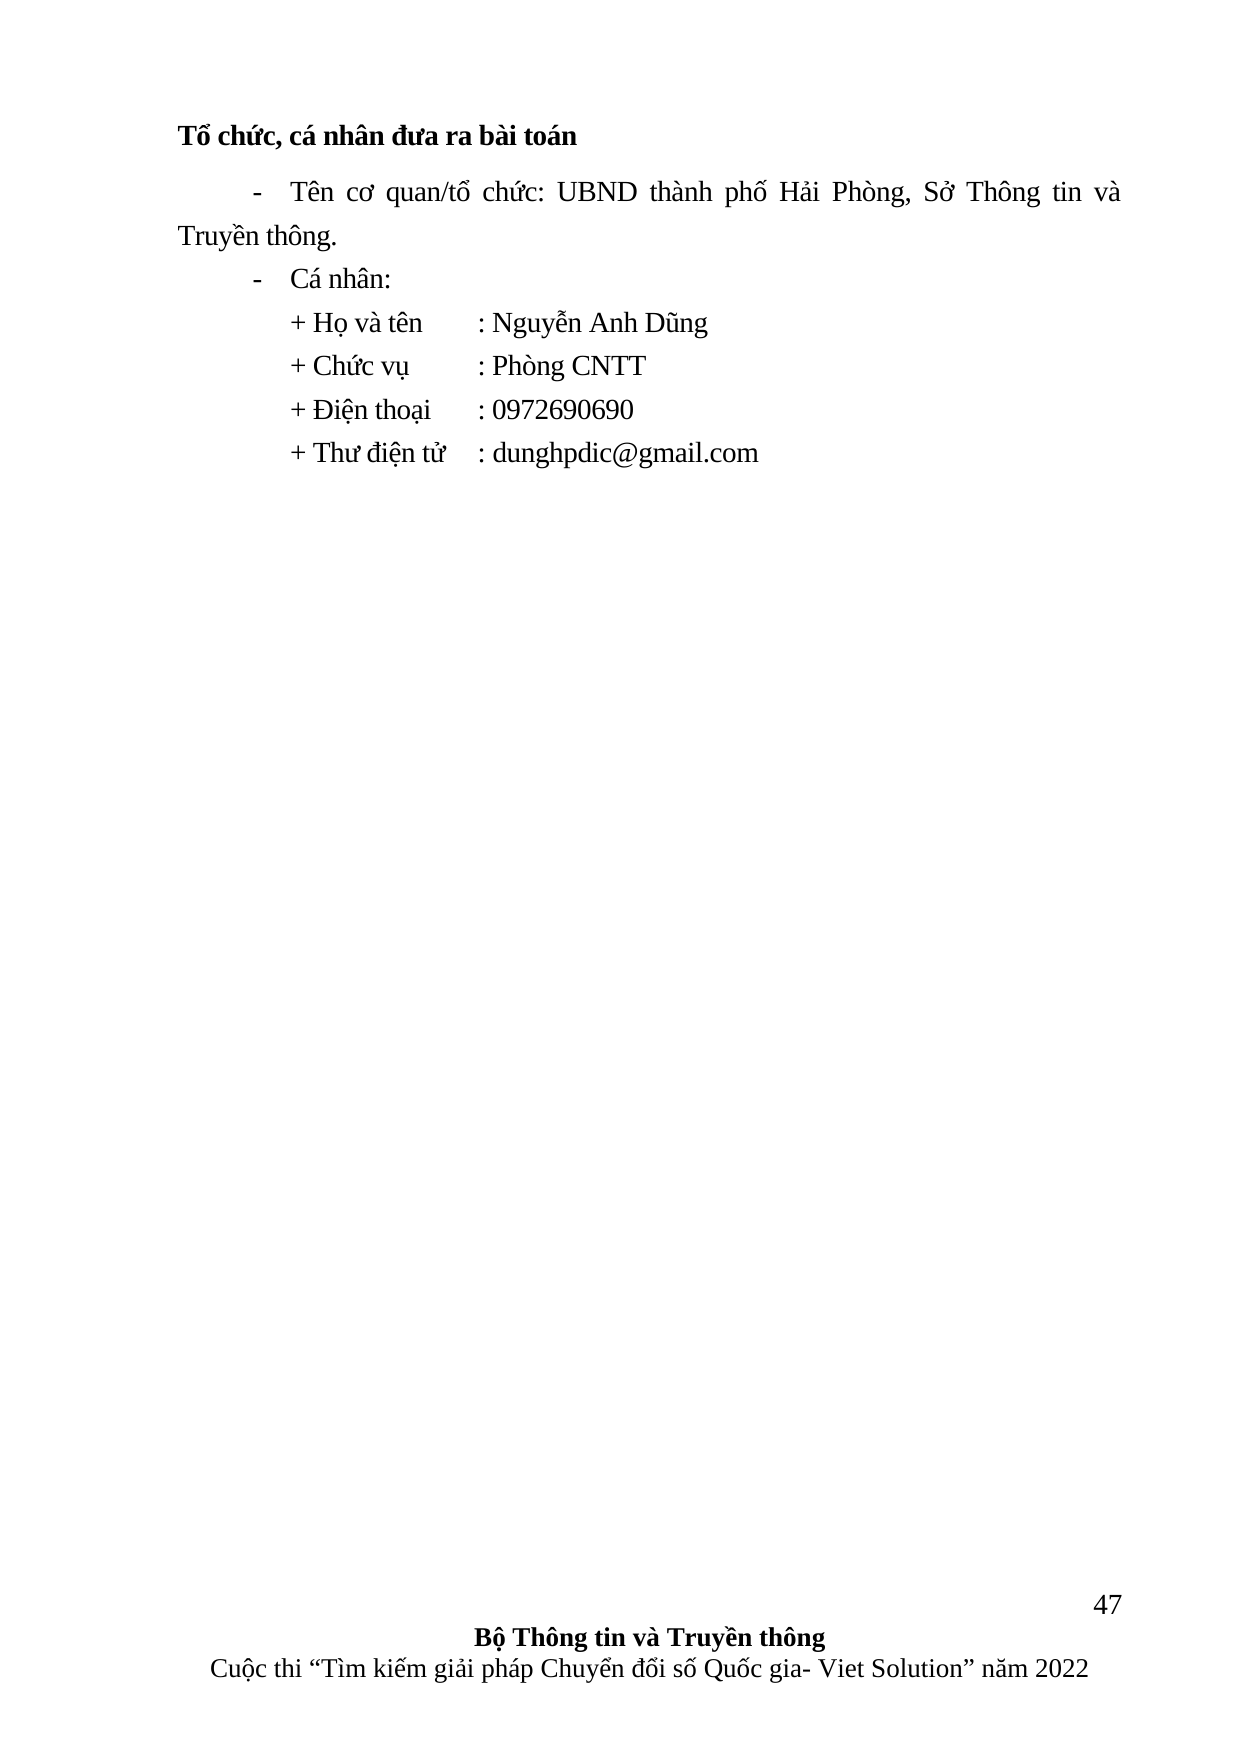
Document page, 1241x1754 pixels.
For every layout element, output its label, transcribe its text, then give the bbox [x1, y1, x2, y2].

list Tên cơ quan/tổ chức: UBND thành phố Hải Phòng, Sở Thông tin và Truyền thông. [177, 174, 1122, 251]
text + Chức vụ : Phòng CNTT [290, 348, 1122, 382]
text + Điện thoại : 0972690690 [290, 392, 1122, 425]
text + Thư điện tử : dunghpdic@gmail.com [290, 435, 1122, 469]
text + Họ và tên : Nguyễn Anh Dũng [290, 305, 1122, 338]
subtitle Tổ chức, cá nhân đưa ra bài toán [177, 118, 1122, 152]
list Cá nhân: [177, 261, 1122, 295]
